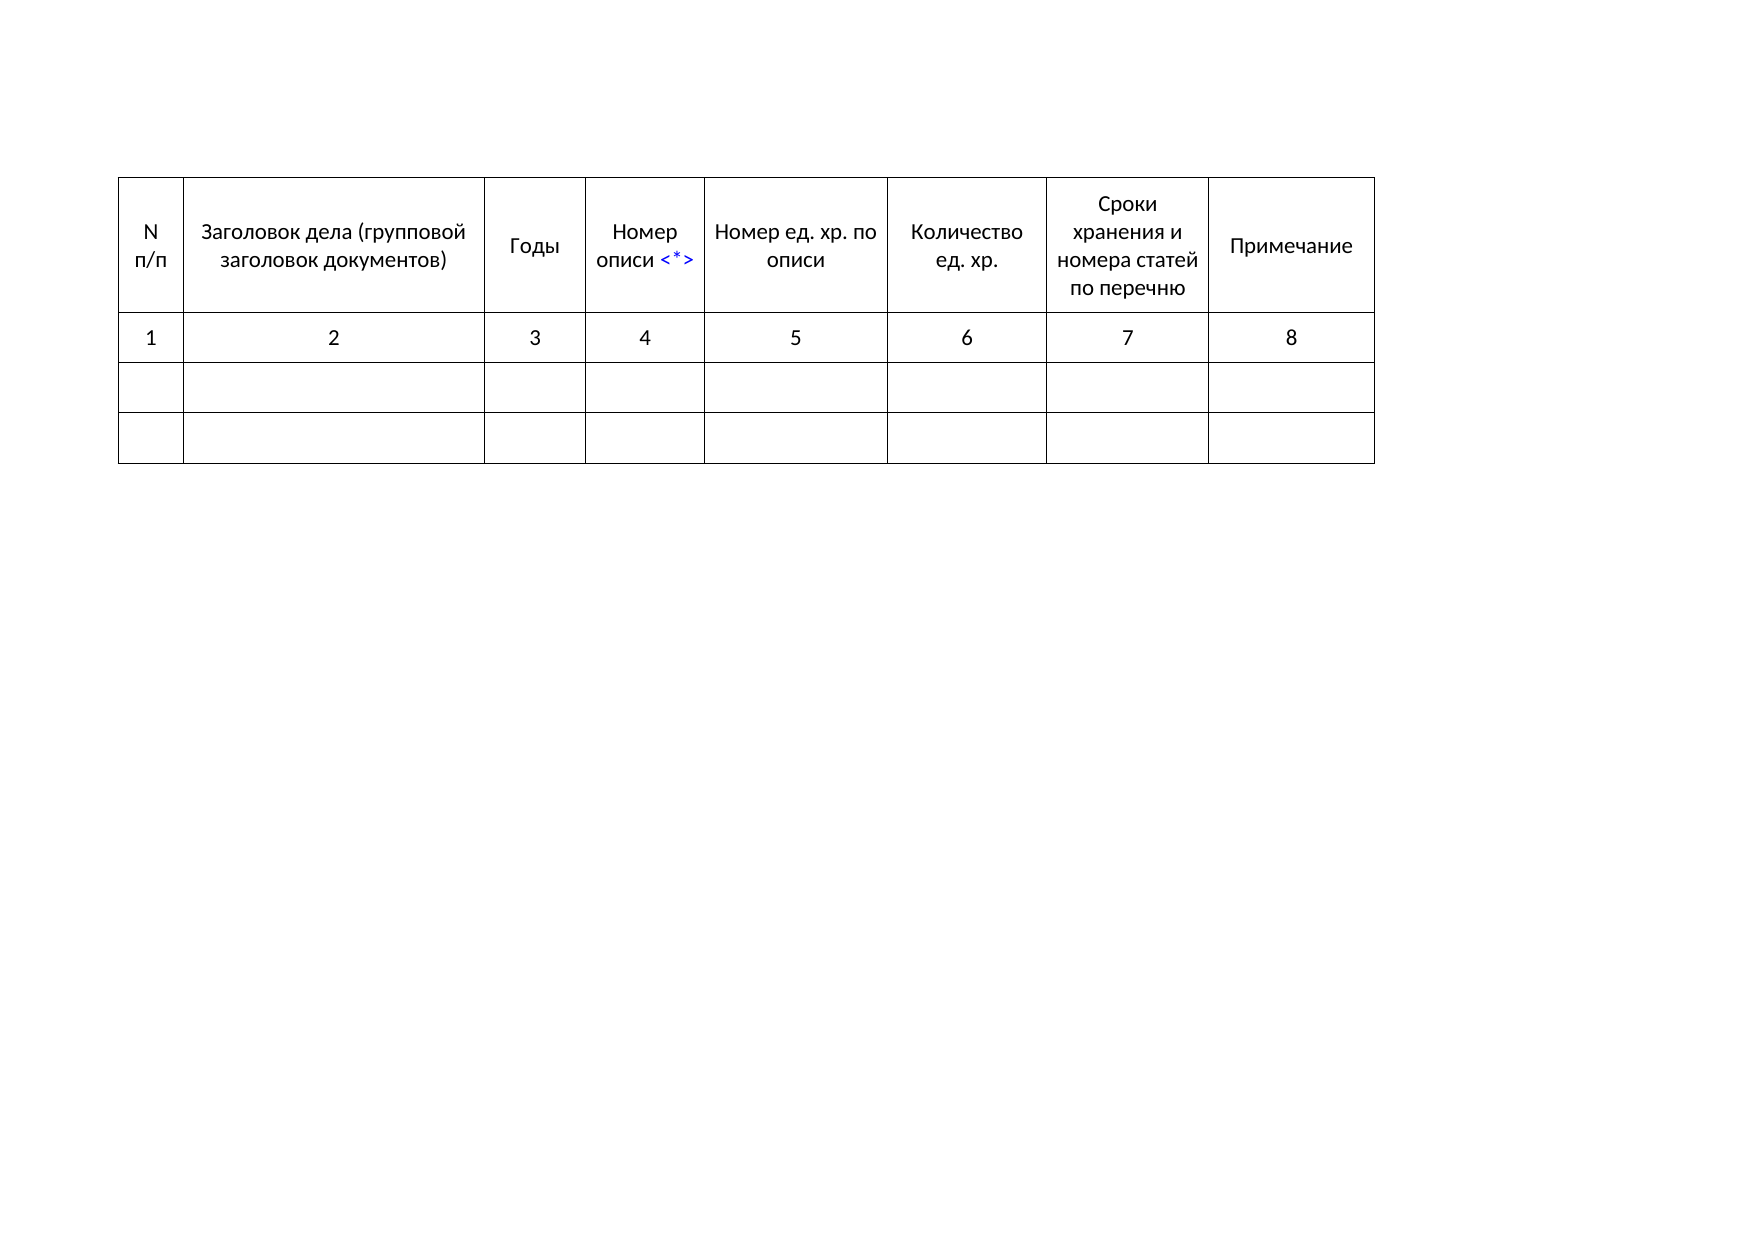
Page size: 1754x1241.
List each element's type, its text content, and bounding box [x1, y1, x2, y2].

table_header Заголовок дела (групповой заголовок документов) [184, 178, 484, 312]
table_header Примечание [1209, 178, 1374, 312]
table_cell 2 [184, 313, 484, 362]
table_cell [1047, 363, 1208, 412]
table_cell 5 [705, 313, 887, 362]
table_cell 8 [1209, 313, 1374, 362]
table_header Годы [485, 178, 585, 312]
table_cell [485, 413, 585, 462]
table_cell 4 [586, 313, 704, 362]
table_cell [119, 363, 183, 412]
table_header Сроки хранения и номера статей по перечню [1047, 178, 1208, 312]
table_cell 7 [1047, 313, 1208, 362]
table_cell [1209, 363, 1374, 412]
table_cell 3 [485, 313, 585, 362]
table_cell [119, 413, 183, 462]
table_header Номер описи <*> [586, 178, 704, 312]
table_header Количество ед. хр. [888, 178, 1046, 312]
table_header Номер ед. хр. по описи [705, 178, 887, 312]
table_cell [888, 413, 1046, 462]
table_cell 6 [888, 313, 1046, 362]
table_cell [485, 363, 585, 412]
table_cell [184, 413, 484, 462]
table_cell [705, 363, 887, 412]
table_cell [888, 363, 1046, 412]
table_cell [1047, 413, 1208, 462]
table_cell [1209, 413, 1374, 462]
table_cell [184, 363, 484, 412]
table_header N п/п [119, 178, 183, 312]
table_cell [586, 363, 704, 412]
table_cell [705, 413, 887, 462]
table_cell [586, 413, 704, 462]
table_cell 1 [119, 313, 183, 362]
